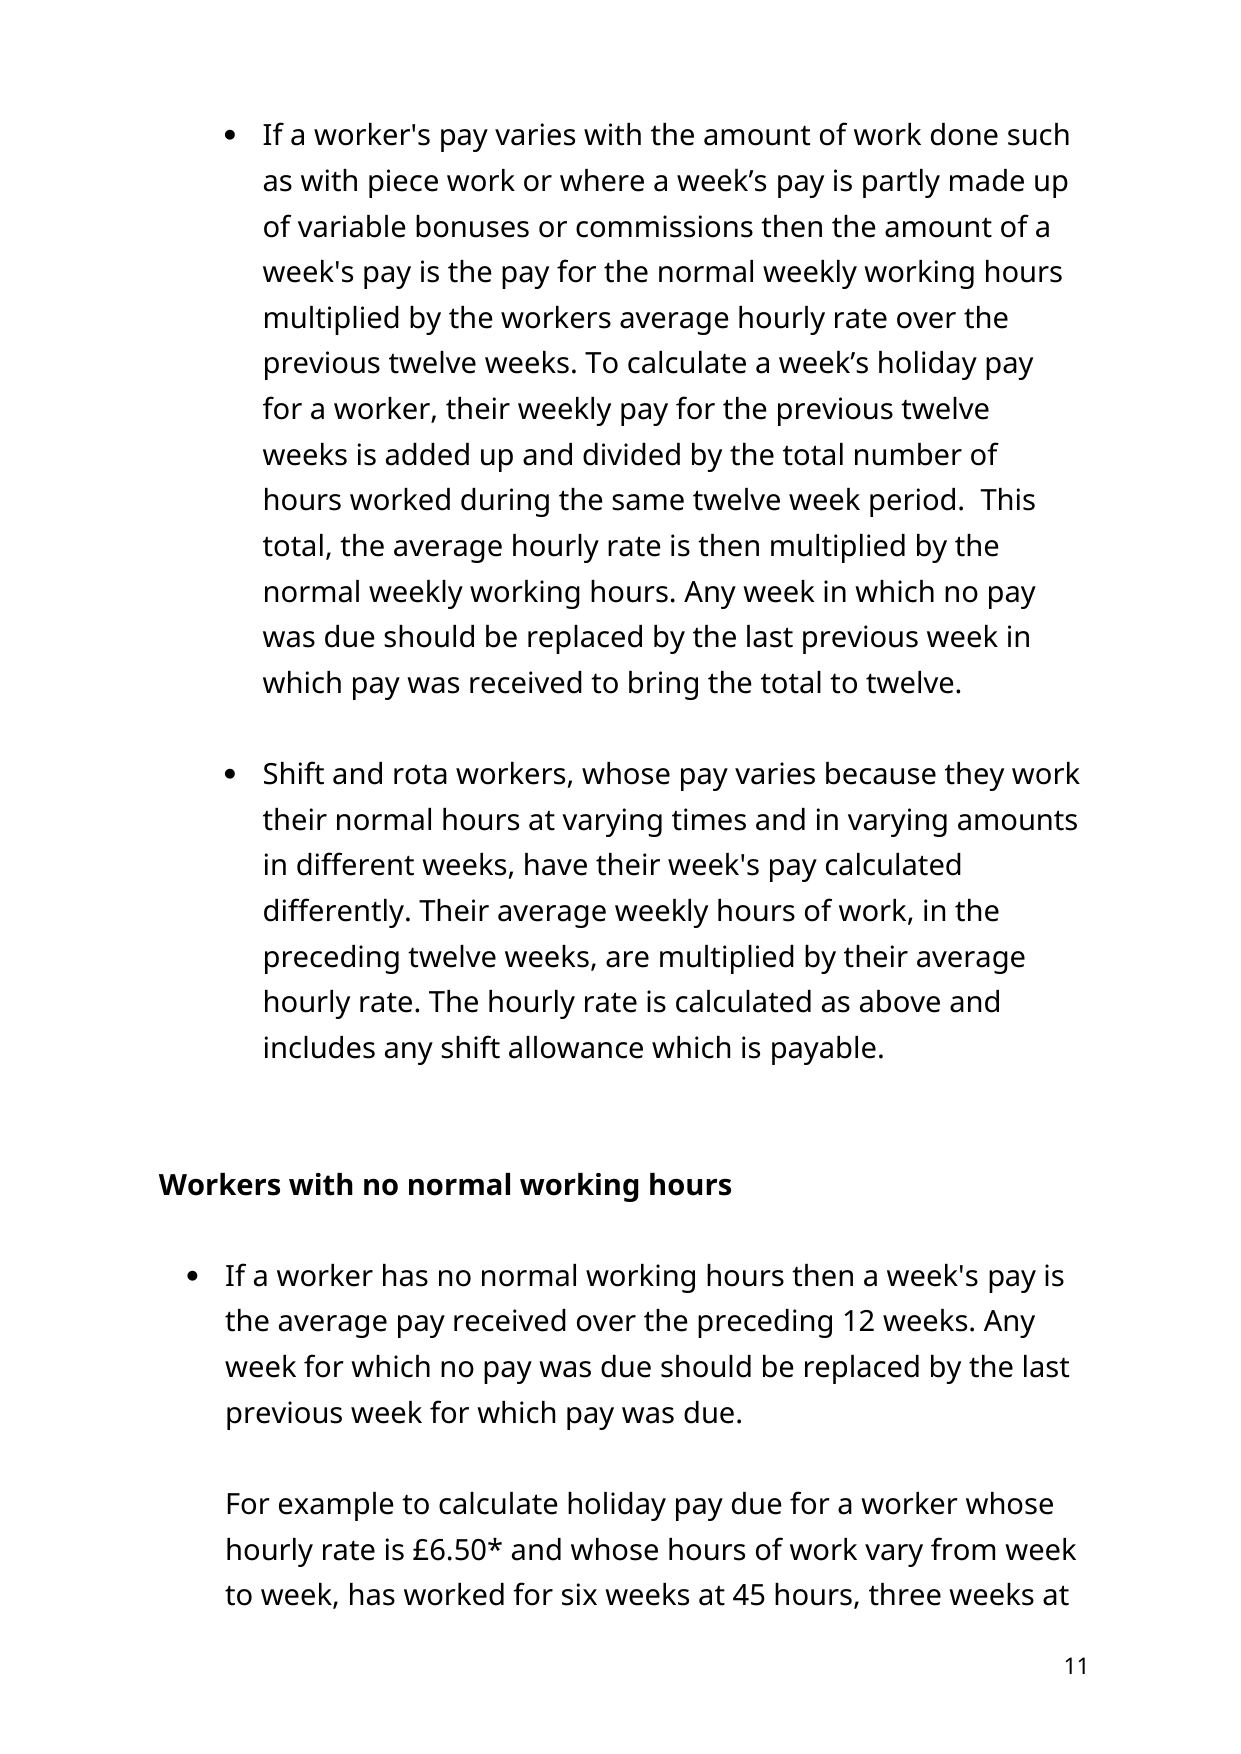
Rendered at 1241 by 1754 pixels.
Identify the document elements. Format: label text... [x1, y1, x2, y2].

list Shift and rota workers, whose pay varies because they work their normal hours at varying times and in varying amounts in different weeks, have their week's pay calculated differently. Their average weekly hours of work, in the preceding twelve weeks, are multiplied by their average hourly rate. The hourly rate is calculated as above and includes any shift allowance which is payable. [225, 753, 1083, 1067]
list If a worker's pay varies with the amount of work done such as with piece work or where a week’s pay is partly made up of variable bonuses or commissions then the amount of a week's pay is the pay for the normal weekly working hours multiplied by the workers average hourly rate over the previous twelve weeks. To calculate a week’s holiday pay for a worker, their weekly pay for the previous twelve weeks is added up and divided by the total number of hours worked during the same twelve week period. This total, the average hourly rate is then multiplied by the normal weekly working hours. Any week in which no pay was due should be replaced by the last previous week in which pay was received to bring the total to twelve. [225, 115, 1080, 702]
list If a worker has no normal working hours then a week's pay is the average pay received over the preceding 12 weeks. Any week for which no pay was due should be replaced by the last previous week for which pay was due. [187, 1255, 1079, 1432]
subtitle Workers with no normal working hours [159, 1164, 1083, 1203]
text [225, 1483, 1083, 1614]
